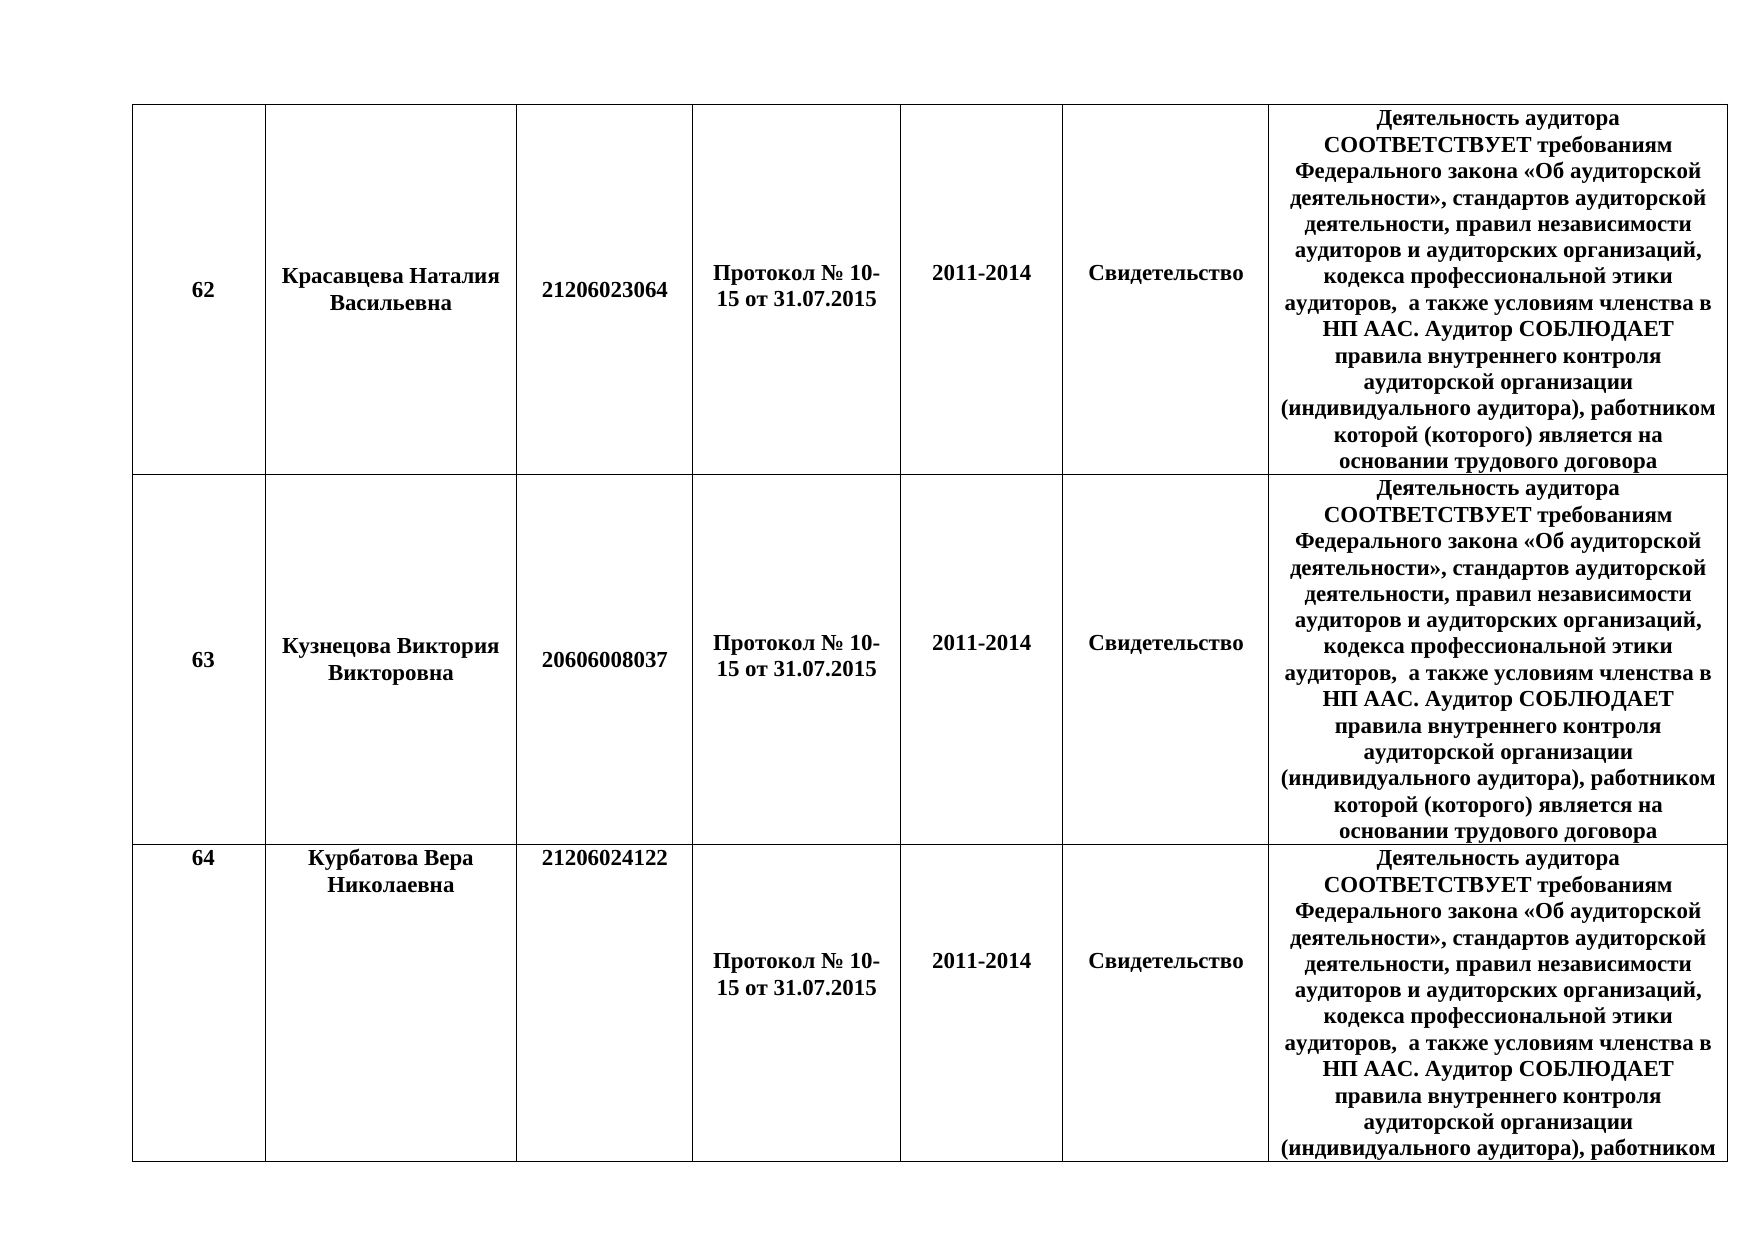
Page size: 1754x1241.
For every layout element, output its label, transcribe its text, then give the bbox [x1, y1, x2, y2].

table_cell 21206024122 [517, 845, 692, 1161]
table_cell 62 [133, 105, 265, 473]
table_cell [1269, 105, 1727, 473]
table_cell 64 [133, 845, 265, 1161]
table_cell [693, 105, 900, 473]
table_cell Красавцева Наталия Васильевна [266, 105, 516, 473]
table_cell Свидетельство [1063, 105, 1268, 473]
table_cell Кузнецова Виктория Викторовна [266, 475, 516, 843]
table_cell Свидетельство [1063, 475, 1268, 843]
table_cell 21206023064 [517, 105, 692, 473]
table_cell Протокол № 10-15 от 31.07.2015 [693, 475, 900, 843]
table_cell 2011-2014 [901, 845, 1062, 1161]
table_cell Свидетельство [1063, 845, 1268, 1161]
table_cell 2011-2014 [901, 475, 1062, 843]
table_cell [266, 845, 516, 1161]
table_cell 63 [133, 475, 265, 843]
table_cell 20606008037 [517, 475, 692, 843]
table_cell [1269, 845, 1727, 1161]
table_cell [693, 845, 900, 1161]
table_cell 2011-2014 [901, 105, 1062, 473]
